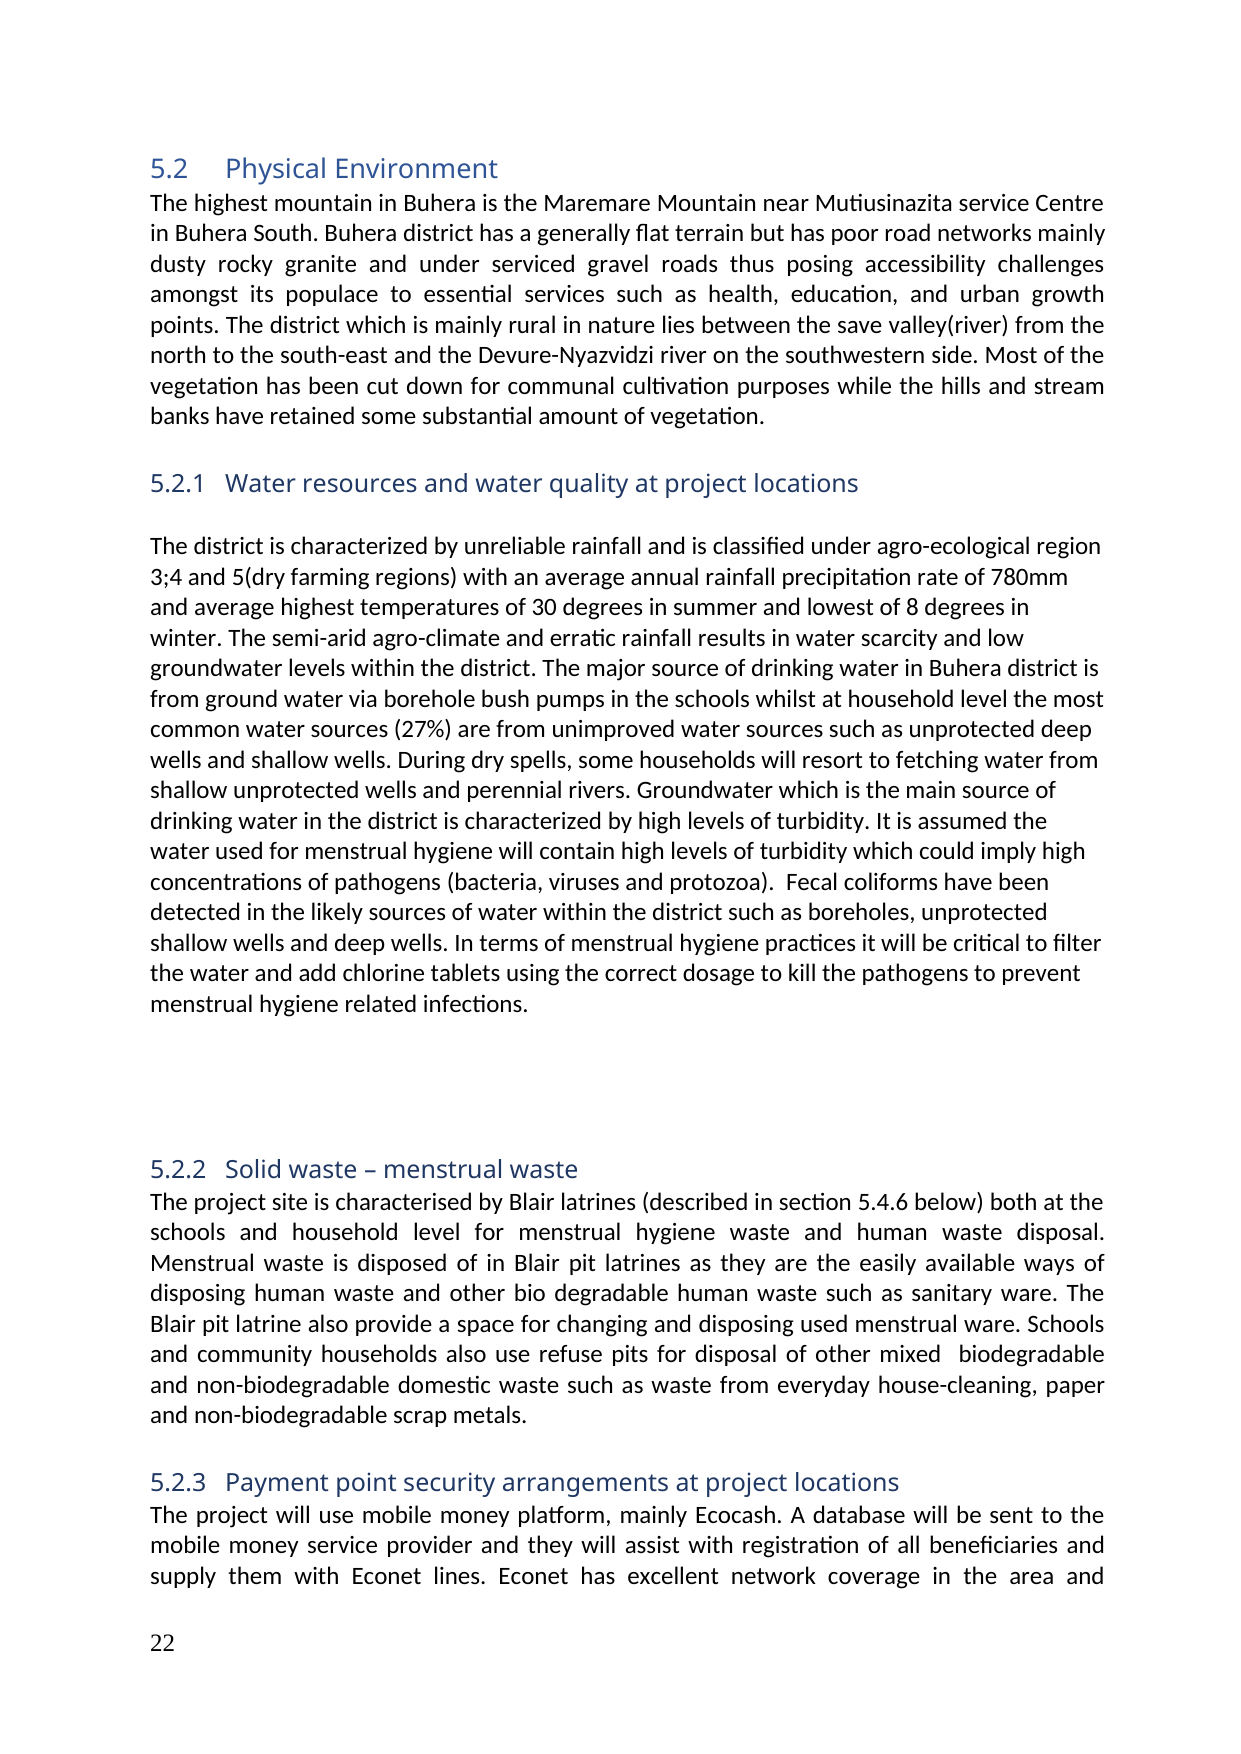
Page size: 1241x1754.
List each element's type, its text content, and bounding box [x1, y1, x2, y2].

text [150, 1499, 1106, 1590]
text The district is characterized by unreliable rainfall and is classified under agro-ecological region 3;4 and 5(dry farming regions) with an average annual rainfall precipitation rate of 780mm and average highest temperatures of 30 degrees in summer and lowest of 8 degrees in winter. The semi-arid agro-climate and erratic rainfall results in water scarcity and low groundwater levels within the district. The major source of drinking water in Buhera district is from ground water via borehole bush pumps in the schools whilst at household level the most common water sources (27%) are from unimproved water sources such as unprotected deep wells and shallow wells. During dry spells, some households will resort to fetching water from shallow unprotected wells and perennial rivers. Groundwater which is the main source of drinking water in the district is characterized by high levels of turbidity. It is assumed the water used for menstrual hygiene will contain high levels of turbidity which could imply high concentrations of pathogens (bacteria, viruses and protozoa). Fecal coliforms have been detected in the likely sources of water within the district such as boreholes, unprotected shallow wells and deep wells. In terms of menstrual hygiene practices it will be critical to filter the water and add chlorine tablets using the correct dosage to kill the pathogens to prevent menstrual hygiene related infections. [150, 530, 1106, 1019]
subtitle 5.2.1 Water resources and water quality at project locations [150, 466, 1106, 500]
subtitle 5.2.2 Solid waste – menstrual waste [150, 1152, 1106, 1186]
subtitle 5.2.3 Payment point security arrangements at project locations [150, 1465, 1106, 1499]
subtitle 5.2 Physical Environment [150, 150, 1106, 187]
text The project site is characterised by Blair latrines (described in section 5.4.6 below) both at the schools and household level for menstrual hygiene waste and human waste disposal. Menstrual waste is disposed of in Blair pit latrines as they are the easily available ways of disposing human waste and other bio degradable human waste such as sanitary ware. The Blair pit latrine also provide a space for changing and disposing used menstrual ware. Schools and community households also use refuse pits for disposal of other mixed biodegradable and non-biodegradable domestic waste such as waste from everyday house-cleaning, paper and non-biodegradable scrap metals. [150, 1186, 1106, 1430]
text The highest mountain in Buhera is the Maremare Mountain near Mutiusinazita service Centre in Buhera South. Buhera district has a generally flat terrain but has poor road networks mainly dusty rocky granite and under serviced gravel roads thus posing accessibility challenges amongst its populace to essential services such as health, education, and urban growth points. The district which is mainly rural in nature lies between the save valley(river) from the north to the south-east and the Devure-Nyazvidzi river on the southwestern side. Most of the vegetation has been cut down for communal cultivation purposes while the hills and stream banks have retained some substantial amount of vegetation. [150, 187, 1106, 431]
